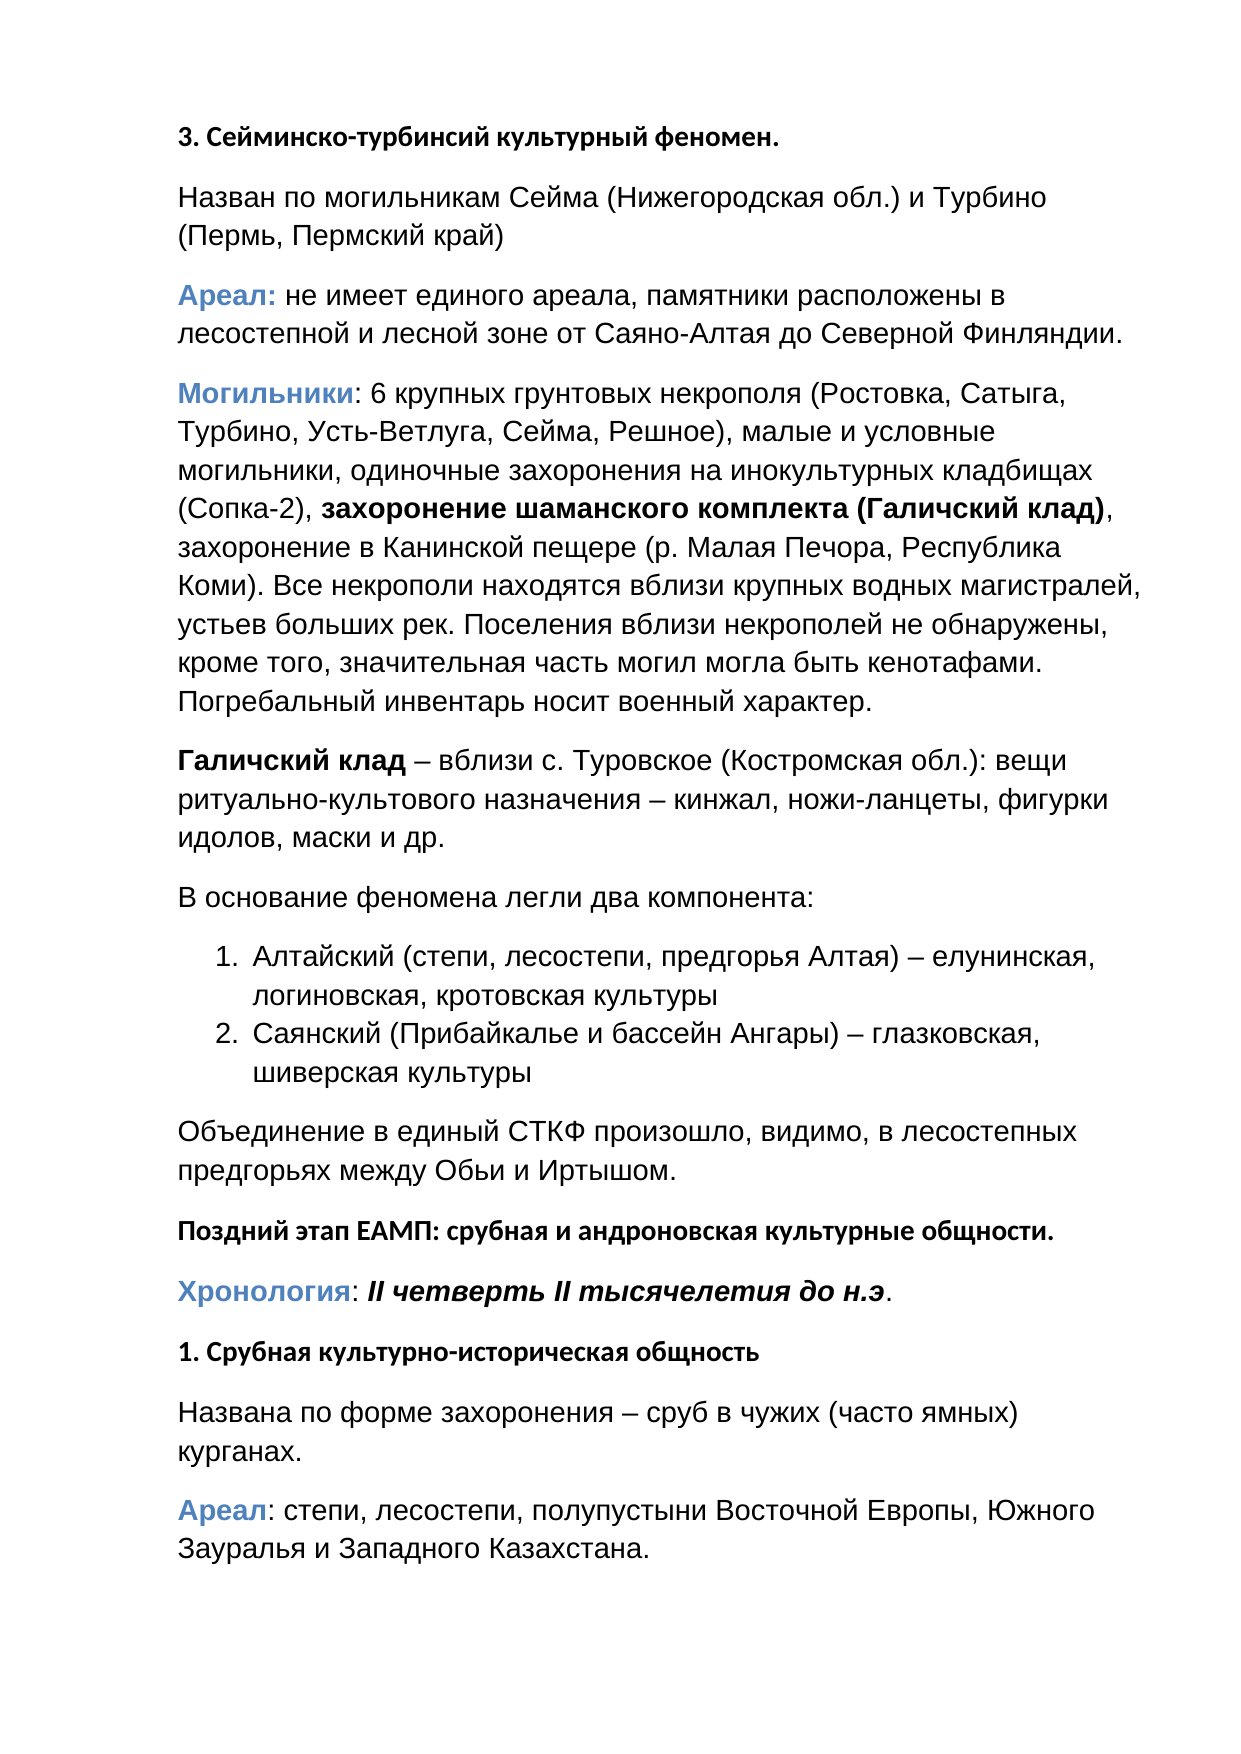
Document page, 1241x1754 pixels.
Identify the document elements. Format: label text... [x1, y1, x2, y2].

text Галичский клад – вблизи с. Туровское (Костромская обл.): вещи ритуально-культового назначения – кинжал, ножи-ланцеты, фигурки идолов, маски и др. [177, 743, 1152, 854]
text Ареал: не имеет единого ареала, памятники расположены в лесостепной и лесной зоне от Саяно-Алтая до Северной Финляндии. [177, 278, 1152, 350]
text 1. Срубная культурно-историческая общность [177, 1333, 1152, 1369]
text В основание феномена легли два компонента: [177, 880, 1152, 913]
text Названа по форме захоронения – сруб в чужих (часто ямных) курганах. [177, 1395, 1152, 1467]
text Поздний этап ЕАМП: срубная и андроновская культурные общности. [177, 1212, 1152, 1248]
text Хронология: II четверть II тысячелетия до н.э. [177, 1274, 1152, 1307]
text Объединение в единый СТКФ произошло, видимо, в лесостепных предгорьях между Обьи и Иртышом. [177, 1114, 1152, 1186]
text Ареал: степи, лесостепи, полупустыни Восточной Европы, Южного Зауралья и Западного Казахстана. [177, 1493, 1152, 1565]
text Могильники: 6 крупных грунтовых некрополя (Ростовка, Сатыга, Турбино, Усть-Ветлуга, Сейма, Решное), малые и условные могильники, одиночные захоронения на инокультурных кладбищах (Сопка-2), захоронение шаманского комплекта (Галичский клад), захоронение в Канинской пещере (р. Малая Печора, Республика Коми). Все некрополи находятся вблизи крупных водных магистралей, устьев больших рек. Поселения вблизи некрополей не обнаружены, кроме того, значительная часть могил могла быть кенотафами. Погребальный инвентарь носит военный характер. [177, 376, 1152, 718]
list Саянский (Прибайкалье и бассейн Ангары) – глазковская, шиверская культуры [215, 1016, 1152, 1088]
text 3. Сейминско-турбинсий культурный феномен. [177, 118, 1152, 154]
text Назван по могильникам Сейма (Нижегородская обл.) и Турбино (Пермь, Пермский край) [177, 180, 1152, 252]
list Алтайский (степи, лесостепи, предгорья Алтая) – елунинская, логиновская, кротовская культуры [215, 939, 1152, 1011]
